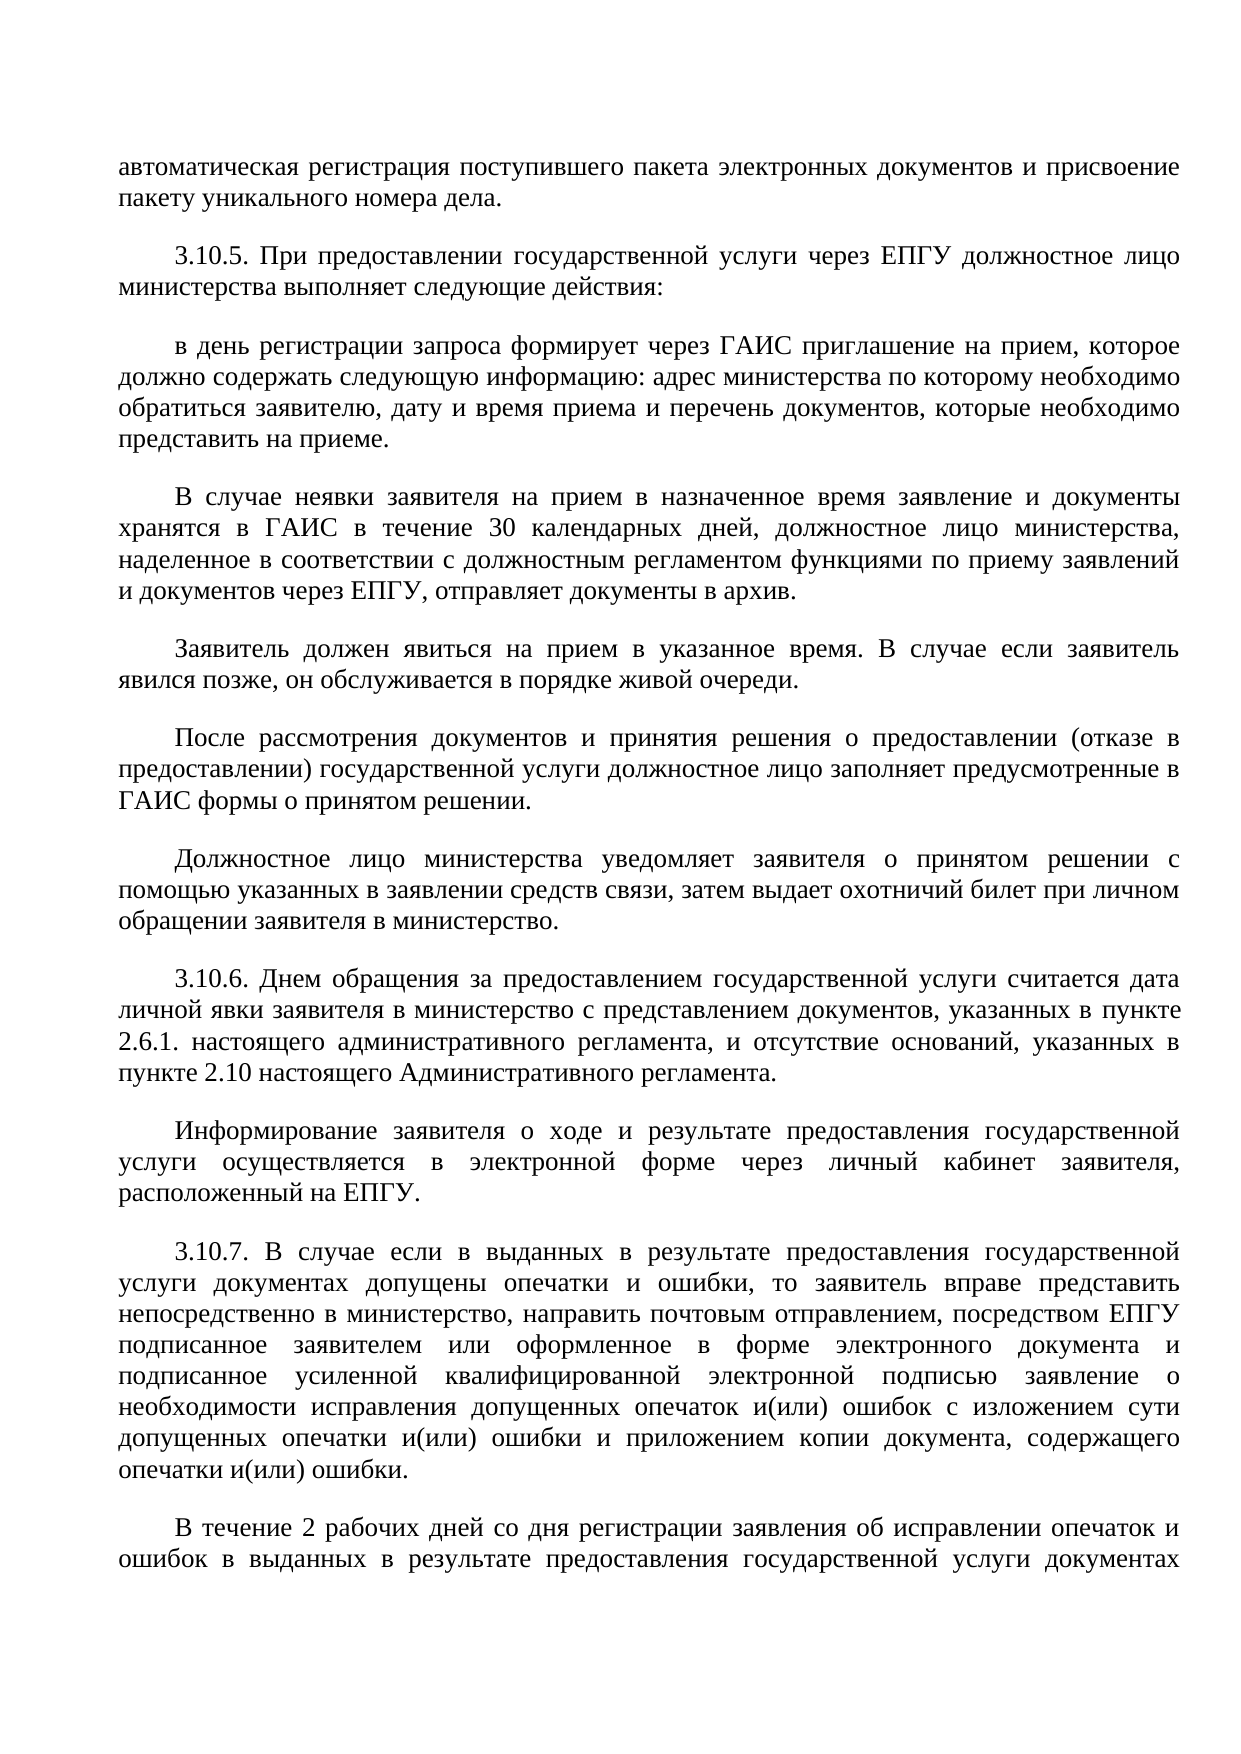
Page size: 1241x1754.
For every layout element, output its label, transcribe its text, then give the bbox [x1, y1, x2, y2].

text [118, 1511, 1181, 1573]
text Должностное лицо министерства уведомляет заявителя о принятом решении с помощью указанных в заявлении средств связи, затем выдает охотничий билет при личном обращении заявителя в министерство. [118, 842, 1181, 935]
text 3.10.7. В случае если в выданных в результате предоставления государственной услуги документах допущены опечатки и ошибки, то заявитель вправе представить непосредственно в министерство, направить почтовым отправлением, посредством ЕПГУ подписанное заявителем или оформленное в форме электронного документа и подписанное усиленной квалифицированной электронной подписью заявление о необходимости исправления допущенных опечаток и(или) ошибок с изложением сути допущенных опечатки и(или) ошибки и приложением копии документа, содержащего опечатки и(или) ошибки. [118, 1235, 1181, 1484]
text После рассмотрения документов и принятия решения о предоставлении (отказе в предоставлении) государственной услуги должностное лицо заполняет предусмотренные в ГАИС формы о принятом решении. [118, 721, 1181, 815]
text 3.10.6. Днем обращения за предоставлением государственной услуги считается дата личной явки заявителя в министерство с представлением документов, указанных в пункте 2.6.1. настоящего административного регламента, и отсутствие оснований, указанных в пункте 2.10 настоящего Административного регламента. [118, 962, 1181, 1087]
text Заявитель должен явиться на прием в указанное время. В случае если заявитель явился позже, он обслуживается в порядке живой очереди. [118, 632, 1181, 694]
text Информирование заявителя о ходе и результате предоставления государственной услуги осуществляется в электронной форме через личный кабинет заявителя, расположенный на ЕПГУ. [118, 1114, 1181, 1208]
text В случае неявки заявителя на прием в назначенное время заявление и документы хранятся в ГАИС в течение 30 календарных дней, должностное лицо министерства, наделенное в соответствии с должностным регламентом функциями по приему заявлений и документов через ЕПГУ, отправляет документы в архив. [118, 480, 1181, 605]
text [118, 150, 1181, 212]
text в день регистрации запроса формирует через ГАИС приглашение на прием, которое должно содержать следующую информацию: адрес министерства по которому необходимо обратиться заявителю, дату и время приема и перечень документов, которые необходимо представить на приеме. [118, 329, 1181, 453]
text 3.10.5. При предоставлении государственной услуги через ЕПГУ должностное лицо министерства выполняет следующие действия: [118, 239, 1181, 302]
